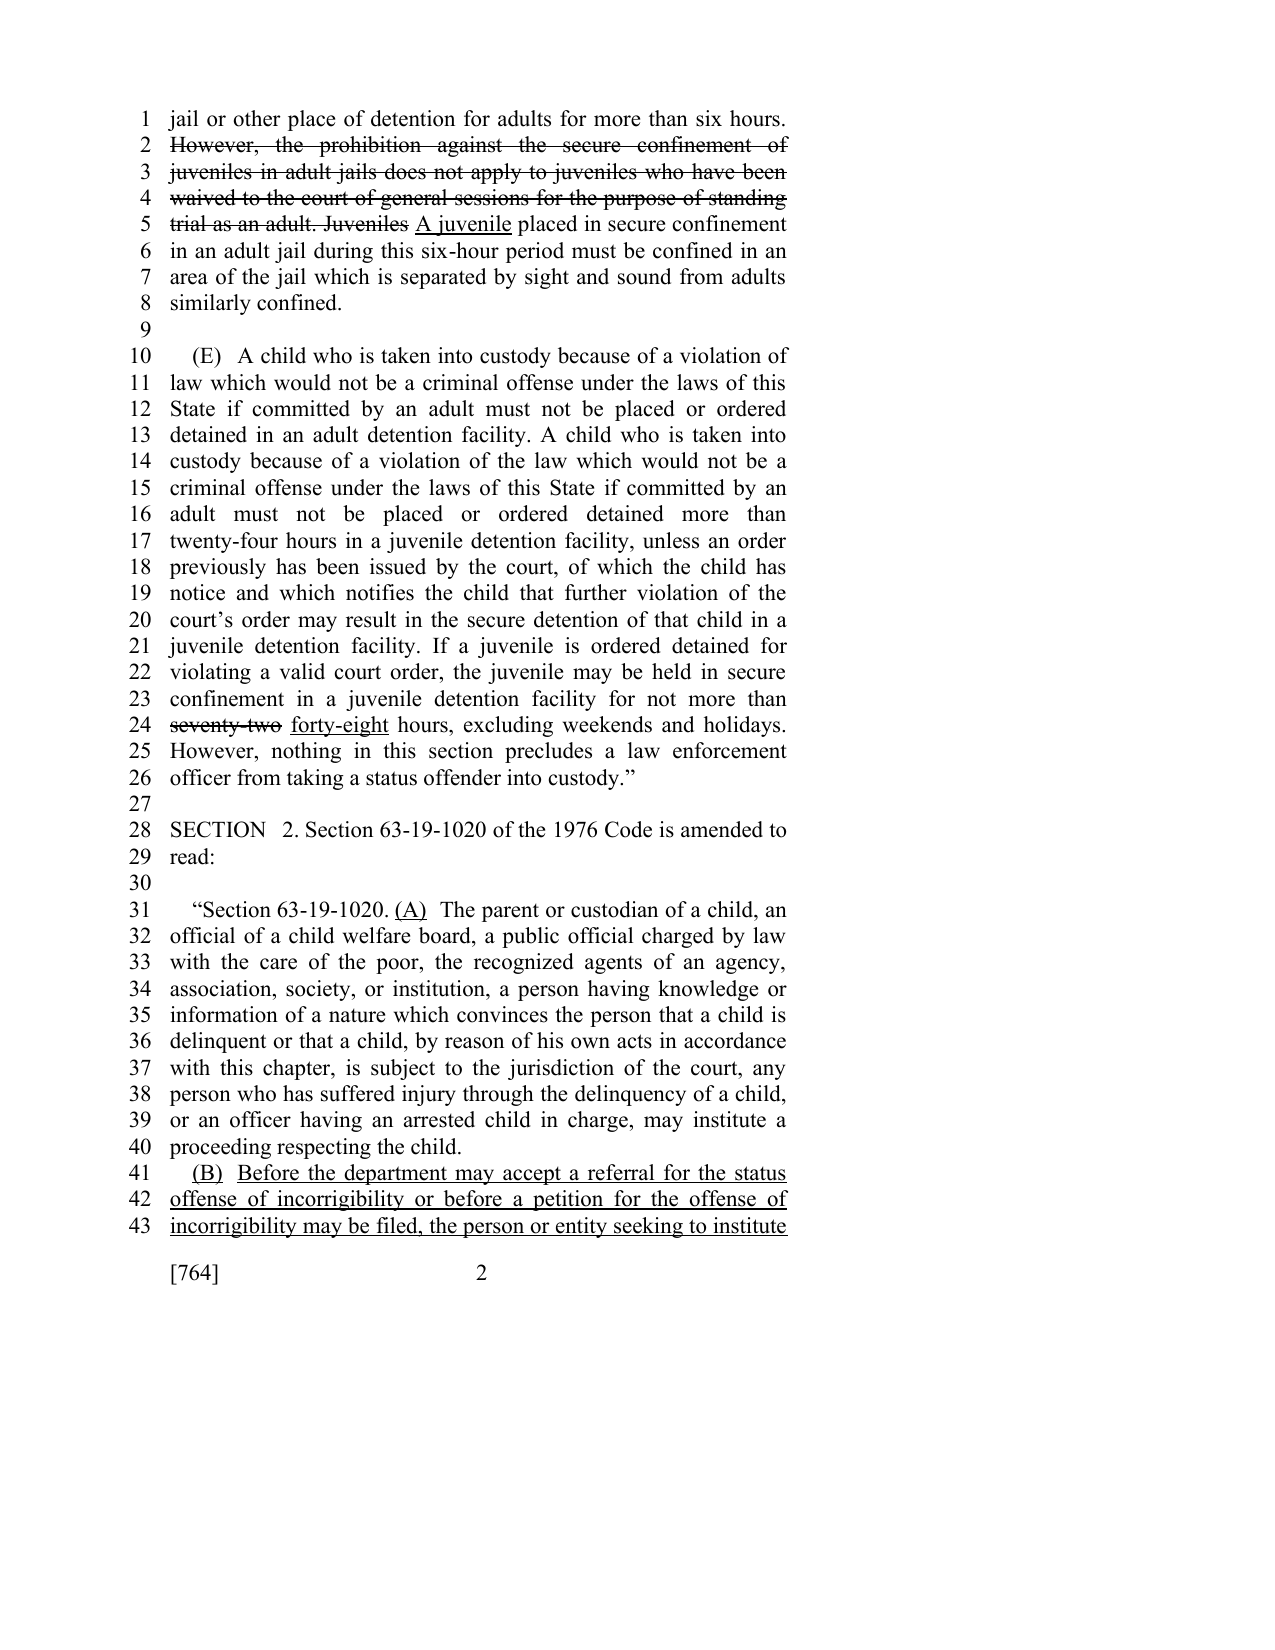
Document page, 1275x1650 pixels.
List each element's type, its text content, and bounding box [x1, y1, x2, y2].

text SECTION 2. Section 63-19-1020 of the 1976 Code is amended to read: [169, 817, 787, 869]
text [169, 1209, 787, 1235]
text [169, 105, 787, 146]
text “Section 63-19-1020. (A) The parent or custodian of a child, an official of a child welfare board, a public official charged by law with the care of the poor, the recognized agents of an agency, association, society, or institution, a person having knowledge or information of a nature which convinces the person that a child is delinquent or that a child, by reason of his own acts in accordance with this chapter, is subject to the jurisdiction of the court, any person who has suffered injury through the delinquency of a child, or an officer having an arrested child in charge, may institute a proceeding respecting the child. [169, 896, 787, 1159]
text (E) A child who is taken into custody because of a violation of law which would not be a criminal offense under the laws of this State if committed by an adult must not be placed or ordered detained in an adult detention facility. A child who is taken into custody because of a violation of the law which would not be a criminal offense under the laws of this State if committed by an adult must not be placed or ordered detained more than twenty-four hours in a juvenile detention facility, unless an order previously has been issued by the court, of which the child has notice and which notifies the child that further violation of the court’s order may result in the secure detention of that child in a juvenile detention facility. If a juvenile is ordered detained for violating a valid court order, the juvenile may be held in secure confinement in a juvenile detention facility for not more than seventy-two forty-eight hours, excluding weekends and holidays. However, nothing in this section precludes a law enforcement officer from taking a status offender into custody.” [169, 342, 787, 790]
